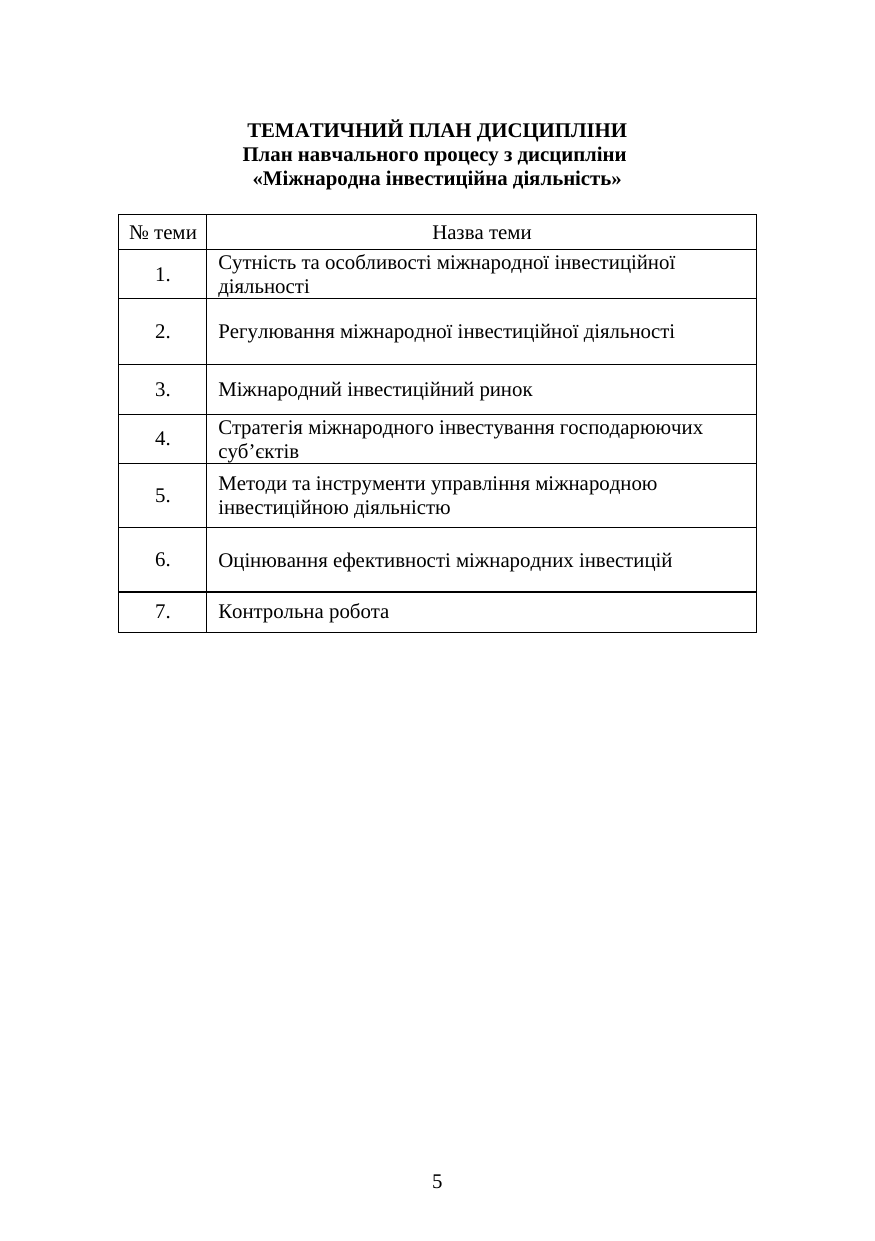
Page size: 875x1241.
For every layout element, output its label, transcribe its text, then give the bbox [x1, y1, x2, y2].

table_cell 4. [119, 415, 206, 463]
text ТЕМАТИЧНИЙ ПЛАН ДИСЦИПЛІНИ [118, 118, 756, 142]
table_header Назва теми [207, 215, 756, 249]
table_cell 3. [119, 365, 206, 413]
table_cell 6. [119, 528, 206, 591]
table_cell 1. [119, 250, 206, 298]
table_cell Методи та інструменти управління міжнародною інвестиційною діяльністю [207, 464, 756, 527]
table_header № теми [119, 215, 206, 249]
table_cell 5. [119, 464, 206, 527]
table_cell Стратегія міжнародного інвестування господарюючих суб’єктів [207, 415, 756, 463]
table_cell Сутність та особливості міжнародної інвестиційної діяльності [207, 250, 756, 298]
text План навчального процесу з дисципліни «Міжнародна інвестиційна діяльність» [118, 142, 756, 190]
table_cell 7. [119, 593, 206, 632]
table_cell Оцінювання ефективності міжнародних інвестицій [207, 528, 756, 591]
table_cell Регулювання міжнародної інвестиційної діяльності [207, 299, 756, 364]
table_cell Міжнародний інвестиційний ринок [207, 365, 756, 413]
table_cell 2. [119, 299, 206, 364]
table_cell Контрольна робота [207, 593, 756, 632]
